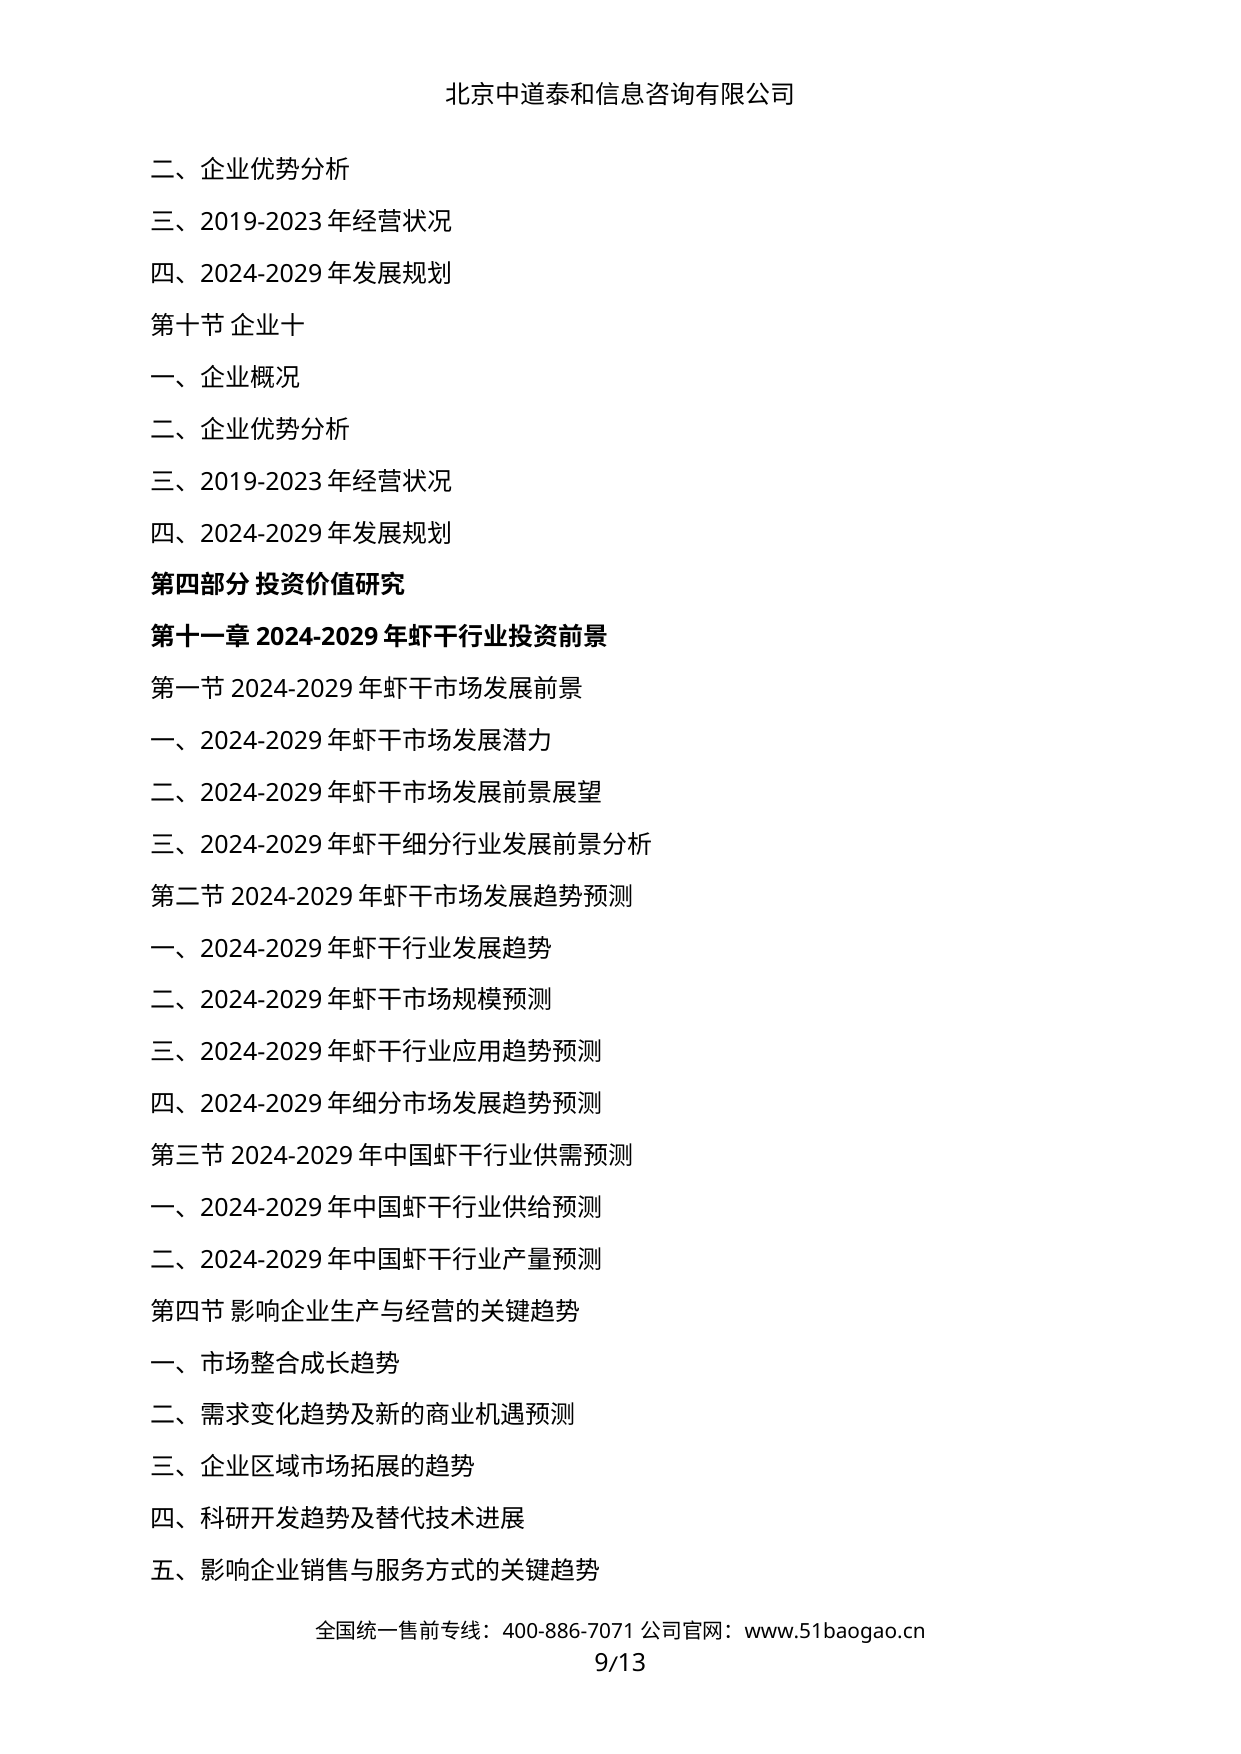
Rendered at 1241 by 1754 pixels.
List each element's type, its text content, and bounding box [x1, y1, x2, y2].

text 第一节 2024-2029年虾干市场发展前景 [150, 669, 1090, 705]
text 二、2024-2029年中国虾干行业产量预测 [150, 1239, 1090, 1276]
text 第十节 企业十 [150, 306, 1090, 342]
text 一、市场整合成长趋势 [150, 1343, 1090, 1379]
text 第三节 2024-2029年中国虾干行业供需预测 [150, 1136, 1090, 1172]
text 四、2024-2029年细分市场发展趋势预测 [150, 1084, 1090, 1120]
text 第四部分 投资价值研究 [150, 565, 1090, 601]
text 一、2024-2029年中国虾干行业供给预测 [150, 1187, 1090, 1224]
text 二、2024-2029年虾干市场发展前景展望 [150, 772, 1090, 809]
text 一、企业概况 [150, 357, 1090, 394]
text 四、科研开发趋势及替代技术进展 [150, 1499, 1090, 1535]
text 三、企业区域市场拓展的趋势 [150, 1447, 1090, 1483]
text 二、2024-2029年虾干市场规模预测 [150, 980, 1090, 1016]
text 五、影响企业销售与服务方式的关键趋势 [150, 1551, 1090, 1587]
text 第十一章 2024-2029年虾干行业投资前景 [150, 617, 1090, 653]
text 四、2024-2029年发展规划 [150, 513, 1090, 549]
text 一、2024-2029年虾干行业发展趋势 [150, 928, 1090, 964]
text 三、2019-2023年经营状况 [150, 461, 1090, 497]
text 一、2024-2029年虾干市场发展潜力 [150, 721, 1090, 757]
text 第四节 影响企业生产与经营的关键趋势 [150, 1291, 1090, 1327]
text 二、需求变化趋势及新的商业机遇预测 [150, 1395, 1090, 1431]
text 四、2024-2029年发展规划 [150, 254, 1090, 290]
text 三、2019-2023年经营状况 [150, 202, 1090, 238]
text 三、2024-2029年虾干细分行业发展前景分析 [150, 824, 1090, 861]
text 二、企业优势分析 [150, 150, 1090, 186]
text 二、企业优势分析 [150, 409, 1090, 446]
text 第二节 2024-2029年虾干市场发展趋势预测 [150, 876, 1090, 912]
text 三、2024-2029年虾干行业应用趋势预测 [150, 1032, 1090, 1068]
